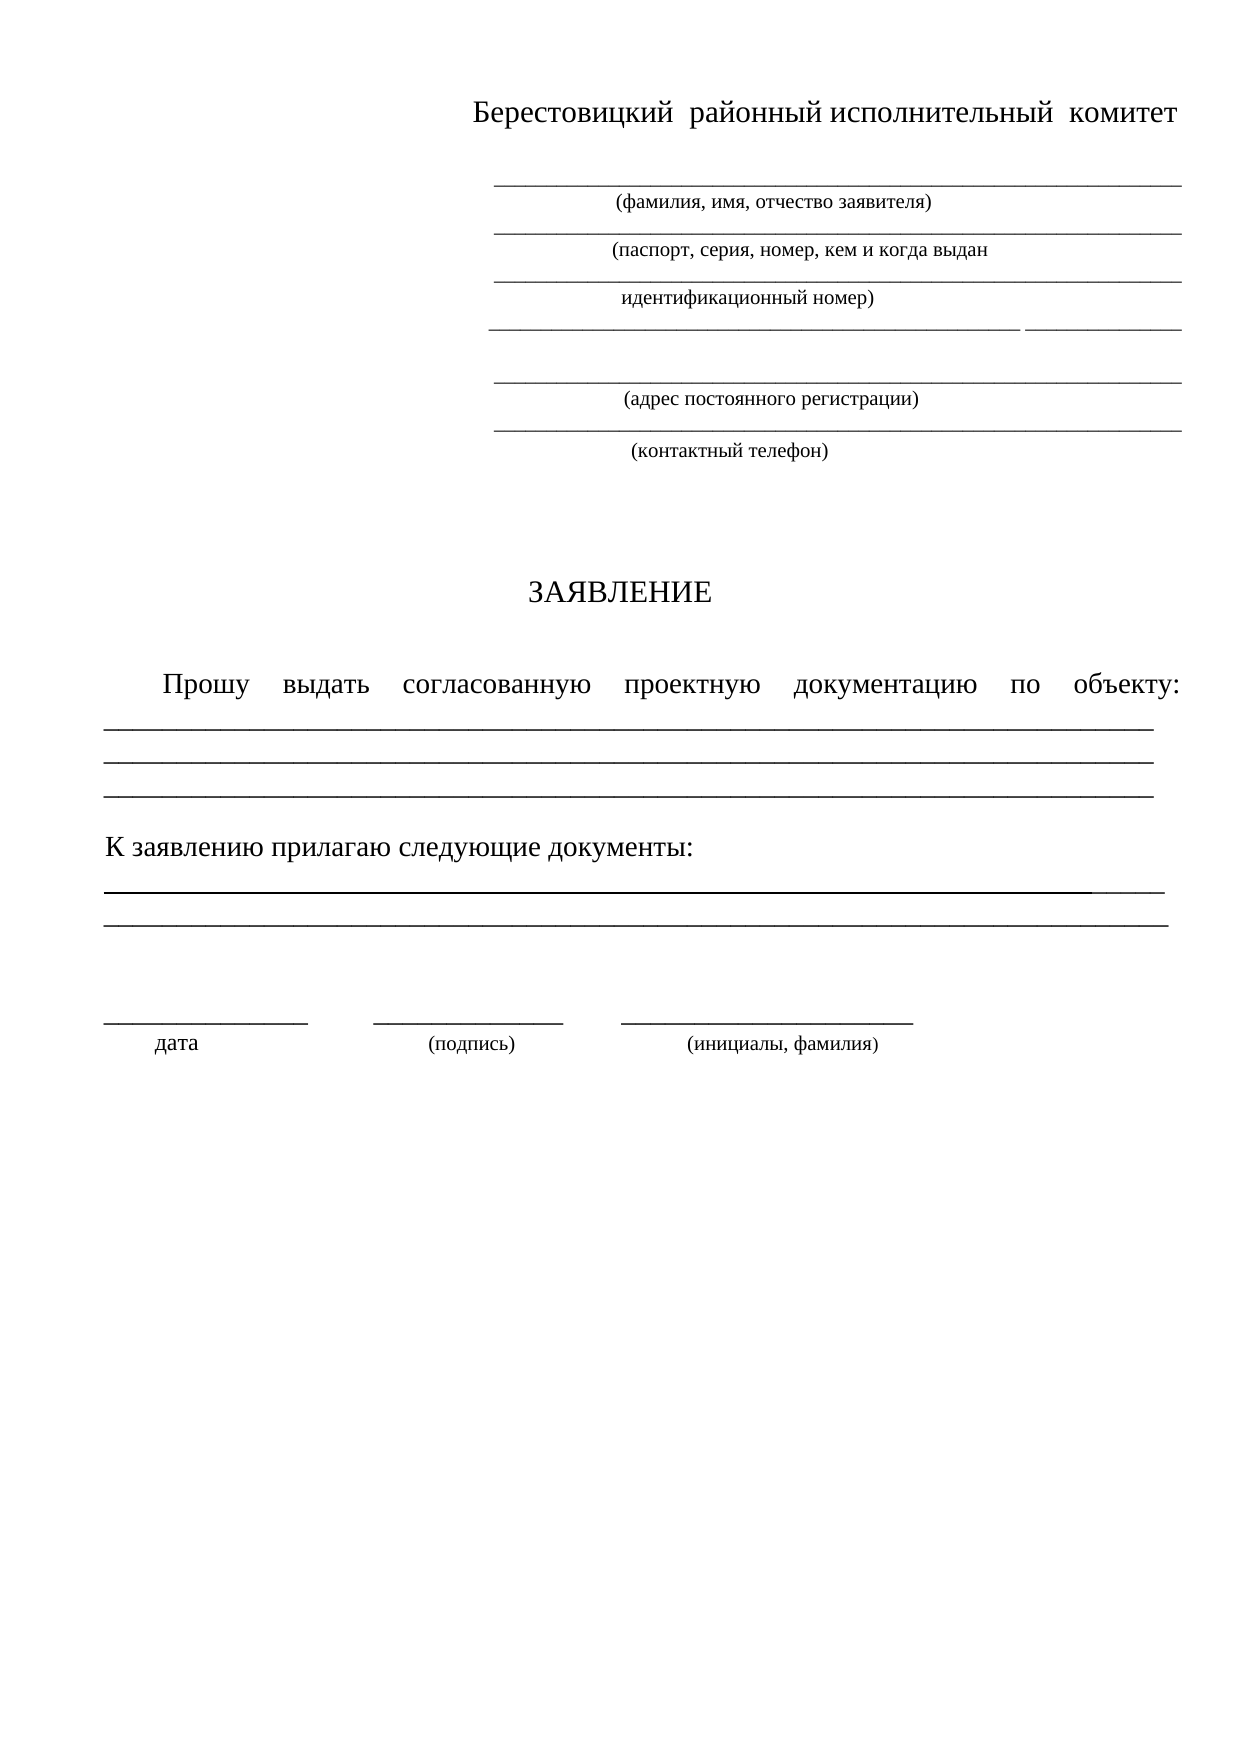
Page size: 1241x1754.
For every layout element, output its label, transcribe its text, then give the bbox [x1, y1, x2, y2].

text ______________ _____________ ____________________ [59, 994, 1181, 1028]
text К заявлению прилагаю следующие документы: [59, 829, 1181, 863]
text ___________________________________________________ _______________ [59, 309, 1181, 333]
text __________________________________________________________________ [59, 362, 1181, 386]
text дата (подпись) (инициалы, фамилия) [59, 1028, 1181, 1056]
text Прошу выдать согласованную проектную документацию по объекту: ________________________________________________________________________ [103, 666, 1181, 733]
text ________________________________________________________________________ [103, 733, 1181, 767]
text идентификационный номер) [59, 285, 1181, 309]
text __________________________________________________________________ [59, 261, 1181, 285]
text (фамилия, имя, отчество заявителя) [59, 189, 1181, 213]
text ________________________________________________________________________ [103, 767, 1181, 800]
text __________________________________________________________________ [59, 213, 1181, 237]
text _________________________________________________________________________ [59, 896, 1181, 930]
text (адрес постоянного регистрации) [59, 386, 1181, 410]
text _____ [103, 863, 1181, 896]
text Берестовицкий районный исполнительный комитет [59, 93, 1181, 129]
subtitle ЗАЯВЛЕНИЕ [59, 579, 1181, 609]
subtitle (контактный телефон) [59, 434, 1181, 463]
text __________________________________________________________________ [59, 410, 1181, 434]
text (паспорт, серия, номер, кем и когда выдан [59, 237, 1181, 261]
text __________________________________________________________________ [59, 165, 1181, 189]
